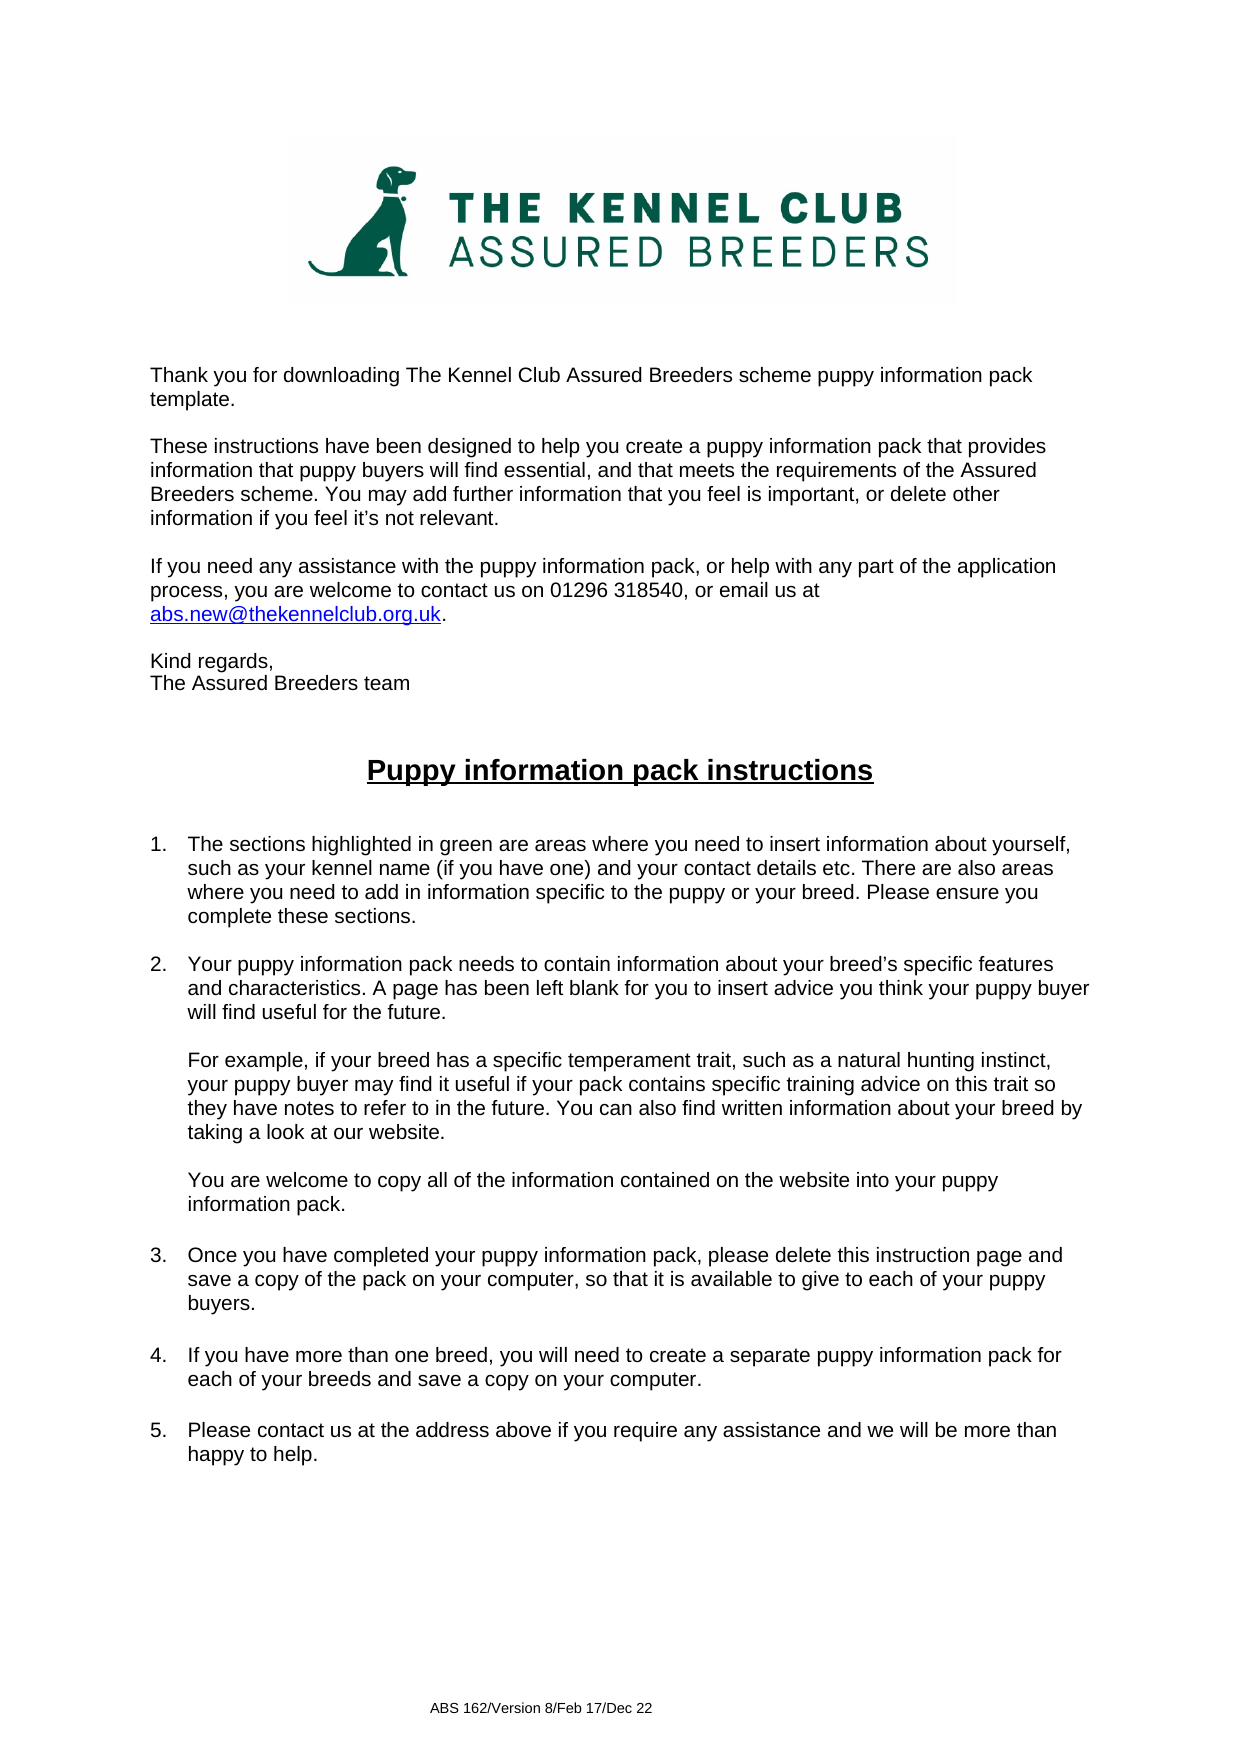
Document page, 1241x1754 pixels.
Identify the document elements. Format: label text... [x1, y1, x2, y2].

text Thank you for downloading The Kennel Club Assured Breeders scheme puppy information pack template. [150, 362, 1091, 410]
list Please contact us at the address above if you require any assistance and we will be more than happy to help. [150, 1418, 1089, 1466]
text The Assured Breeders team [150, 673, 1169, 695]
list If you have more than one breed, you will need to create a separate puppy information pack for each of your breeds and save a copy on your computer. [150, 1343, 1091, 1391]
text These instructions have been designed to help you create a puppy information pack that provides information that puppy buyers will find essential, and that meets the requirements of the Assured Breeders scheme. You may add further information that you feel is important, or delete other information if you feel it’s not relevant. [150, 434, 1090, 530]
list Your puppy information pack needs to contain information about your breed’s specific features and characteristics. A page has been left blank for you to insert advice you think your puppy buyer will find useful for the future. [150, 952, 1090, 1024]
text Kind regards, [150, 650, 1169, 673]
text You are welcome to copy all of the information contained on the website into your puppy information pack. [187, 1168, 1090, 1216]
text If you need any assistance with the puppy information pack, or help with any part of the application process, you are welcome to contact us on 01296 318540, or email us at abs.new@thekennelclub.org.uk. [150, 554, 1090, 626]
subtitle Puppy information pack instructions [75, 753, 1165, 786]
text For example, if your breed has a specific temperament trait, such as a natural hunting instinct, your puppy buyer may find it useful if your pack contains specific training advice on this trait so they have notes to refer to in the future. You can also find written information about your breed by taking a look at our website. [187, 1048, 1090, 1144]
picture [287, 136, 958, 305]
list Once you have completed your puppy information pack, please delete this instruction page and save a copy of the pack on your computer, so that it is available to give to each of your puppy buyers. [150, 1243, 1091, 1315]
list The sections highlighted in green are areas where you need to insert information about yourself, such as your kennel name (if you have one) and your contact details etc. There are also areas where you need to add in information specific to the puppy or your breed. Please ensure you complete these sections. [150, 832, 1090, 928]
